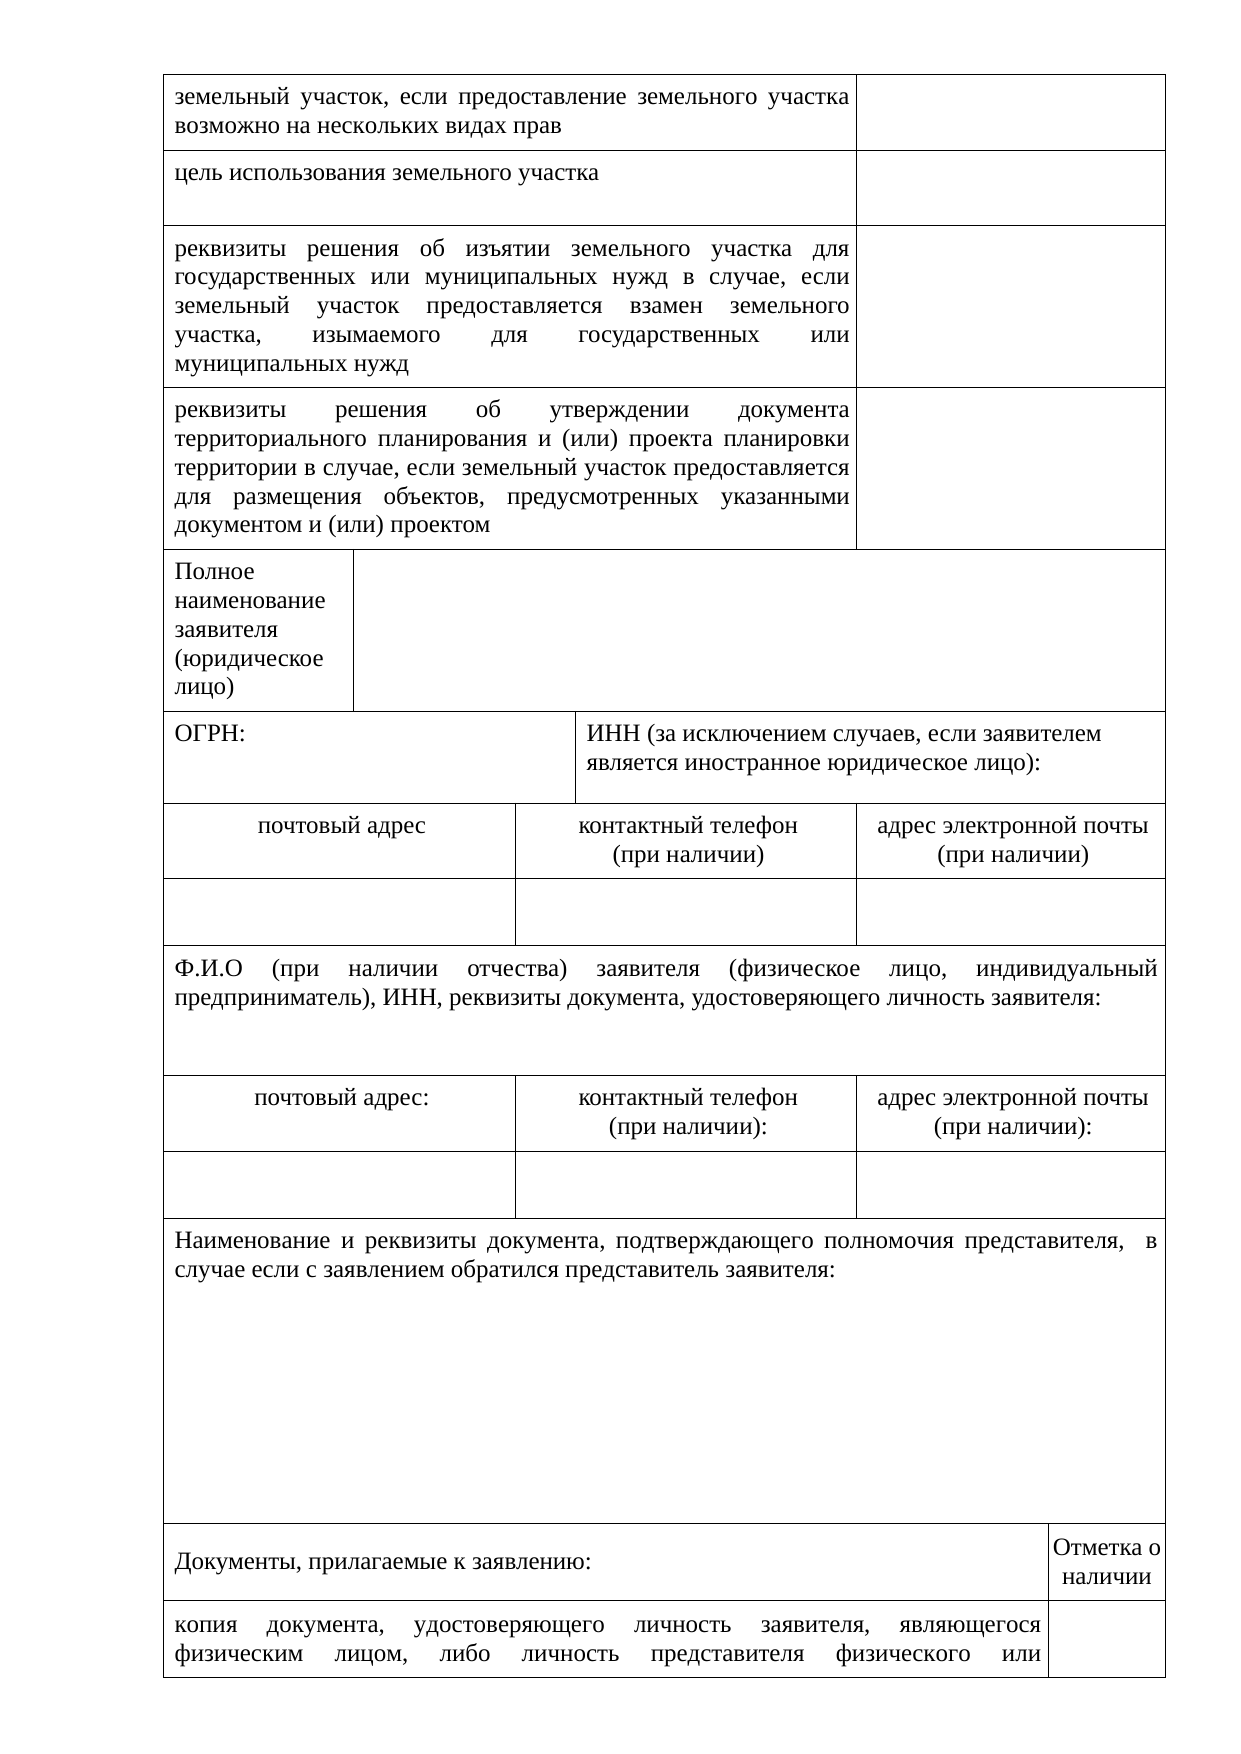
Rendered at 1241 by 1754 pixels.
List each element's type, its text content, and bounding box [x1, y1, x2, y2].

table_cell Наименование и реквизиты документа, подтверждающего полномочия представителя, в случае если с заявлением обратился представитель заявителя: [164, 1219, 1165, 1523]
table_cell реквизиты решения об изъятии земельного участка для государственных или муниципальных нужд в случае, если земельный участок предоставляется взамен земельного участка, изымаемого для государственных или муниципальных нужд [164, 226, 856, 387]
table_cell почтовый адрес: [164, 1076, 515, 1151]
table_cell ИНН (за исключением случаев, если заявителем является иностранное юридическое лицо): [576, 712, 1165, 803]
table_cell Ф.И.О (при наличии отчества) заявителя (физическое лицо, индивидуальный предприниматель), ИНН, реквизиты документа, удостоверяющего личность заявителя: [164, 946, 1165, 1075]
table_cell [857, 75, 1165, 149]
table_cell [857, 151, 1165, 225]
table_cell [857, 879, 1165, 945]
table_cell реквизиты решения об утверждении документа территориального планирования и (или) проекта планировки территории в случае, если земельный участок предоставляется для размещения объектов, предусмотренных указанными документом и (или) проектом [164, 388, 856, 549]
table_cell Полное наименование заявителя (юридическое лицо) [164, 550, 353, 711]
table_cell [1049, 1601, 1165, 1677]
table_cell адрес электронной почты (при наличии) [857, 804, 1165, 878]
table_cell [857, 272, 1165, 387]
table_cell [857, 388, 1165, 549]
table_cell Отметка о наличии [1049, 1524, 1165, 1600]
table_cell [164, 1601, 1048, 1677]
table_cell контактный телефон (при наличии) [516, 804, 856, 878]
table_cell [164, 75, 856, 149]
table_cell ОГРН: [164, 712, 575, 803]
table_cell цель использования земельного участка [164, 151, 856, 225]
table_cell [857, 1152, 1165, 1218]
table_cell [164, 879, 515, 945]
table_cell Документы, прилагаемые к заявлению: [164, 1524, 1048, 1600]
table_cell контактный телефон (при наличии): [516, 1076, 856, 1151]
table_cell [516, 1152, 856, 1218]
table_cell [516, 879, 856, 945]
table_cell [164, 1152, 515, 1218]
table_cell почтовый адрес [164, 804, 515, 878]
table_cell [354, 550, 1165, 711]
table_cell [857, 226, 1165, 272]
table_cell адрес электронной почты (при наличии): [857, 1076, 1165, 1151]
